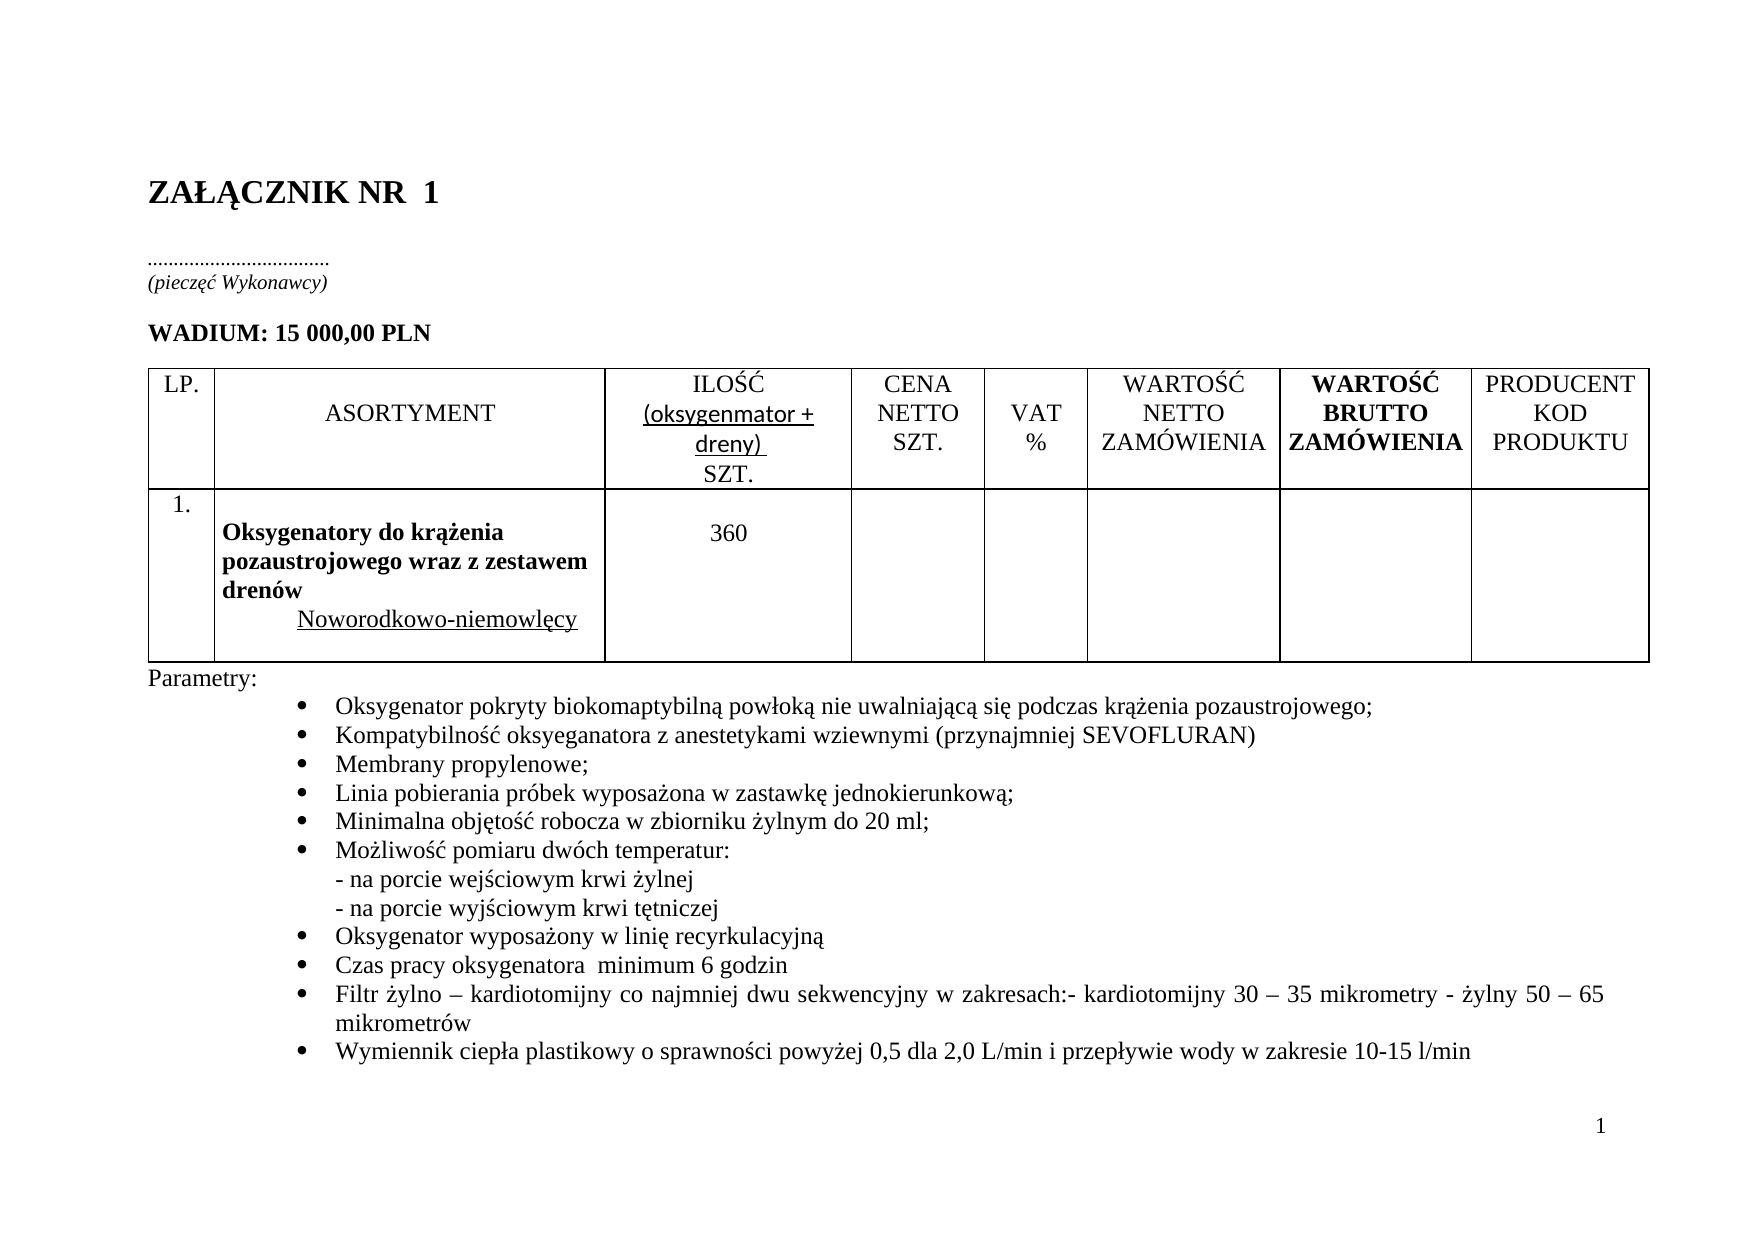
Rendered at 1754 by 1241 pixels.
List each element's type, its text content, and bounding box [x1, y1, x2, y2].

list Minimalna objętość robocza w zbiorniku żylnym do 20 ml; [298, 806, 1606, 835]
list Oksygenator wyposażony w linię recyrkulacyjną [298, 921, 1606, 950]
table_header VAT % [985, 369, 1087, 488]
table_header PRODUCENT KOD PRODUKTU [1472, 369, 1648, 488]
table_cell [1088, 490, 1279, 661]
text - na porcie wejściowym krwi żylnej [261, 864, 1606, 893]
table_header ILOŚĆ (oksygenmator + dreny) SZT. [606, 369, 851, 488]
table_cell 1. [149, 490, 214, 661]
list Linia pobierania próbek wyposażona w zastawkę jednokierunkową; [298, 778, 1606, 806]
table_header ASORTYMENT [215, 369, 604, 488]
table_header WARTOŚĆ BRUTTO ZAMÓWIENIA [1281, 369, 1471, 488]
text - na porcie wyjściowym krwi tętniczej [261, 893, 1606, 921]
table_cell Oksygenatory do krążenia pozaustrojowego wraz z zestawem drenów Noworodkowo-niemowlęcy [215, 490, 604, 661]
text WADIUM: 15 000,00 PLN [148, 318, 1606, 347]
list Filtr żylno – kardiotomijny co najmniej dwu sekwencyjny w zakresach:- kardiotomijny 30 – 35 mikrometry - żylny 50 – 65 mikrometrów [298, 979, 1606, 1036]
list Membrany propylenowe; [298, 749, 1606, 778]
table_header WARTOŚĆ NETTO ZAMÓWIENIA [1088, 369, 1279, 488]
table_header LP. [149, 369, 214, 488]
table_header CENA NETTO SZT. [852, 369, 984, 488]
text (pieczęć Wykonawcy) [148, 270, 1606, 294]
table_cell 360 [606, 490, 851, 661]
list Czas pracy oksygenatora minimum 6 godzin [298, 950, 1606, 979]
text ................................... [148, 246, 1606, 270]
list Oksygenator pokryty biokomaptybilną powłoką nie uwalniającą się podczas krążenia pozaustrojowego; [298, 691, 1606, 720]
table_cell [1472, 490, 1648, 661]
table_cell [985, 490, 1087, 661]
list Kompatybilność oksyeganatora z anestetykami wziewnymi (przynajmniej SEVOFLURAN) [298, 720, 1606, 749]
table_cell [852, 490, 984, 661]
table_cell [1281, 490, 1471, 661]
list Wymiennik ciepła plastikowy o sprawności powyżej 0,5 dla 2,0 L/min i przepływie wody w zakresie 10-15 l/min [298, 1036, 1606, 1065]
text ZAŁĄCZNIK NR 1 [148, 173, 1606, 211]
list Możliwość pomiaru dwóch temperatur: [298, 835, 1606, 864]
text Parametry: [148, 663, 1606, 691]
